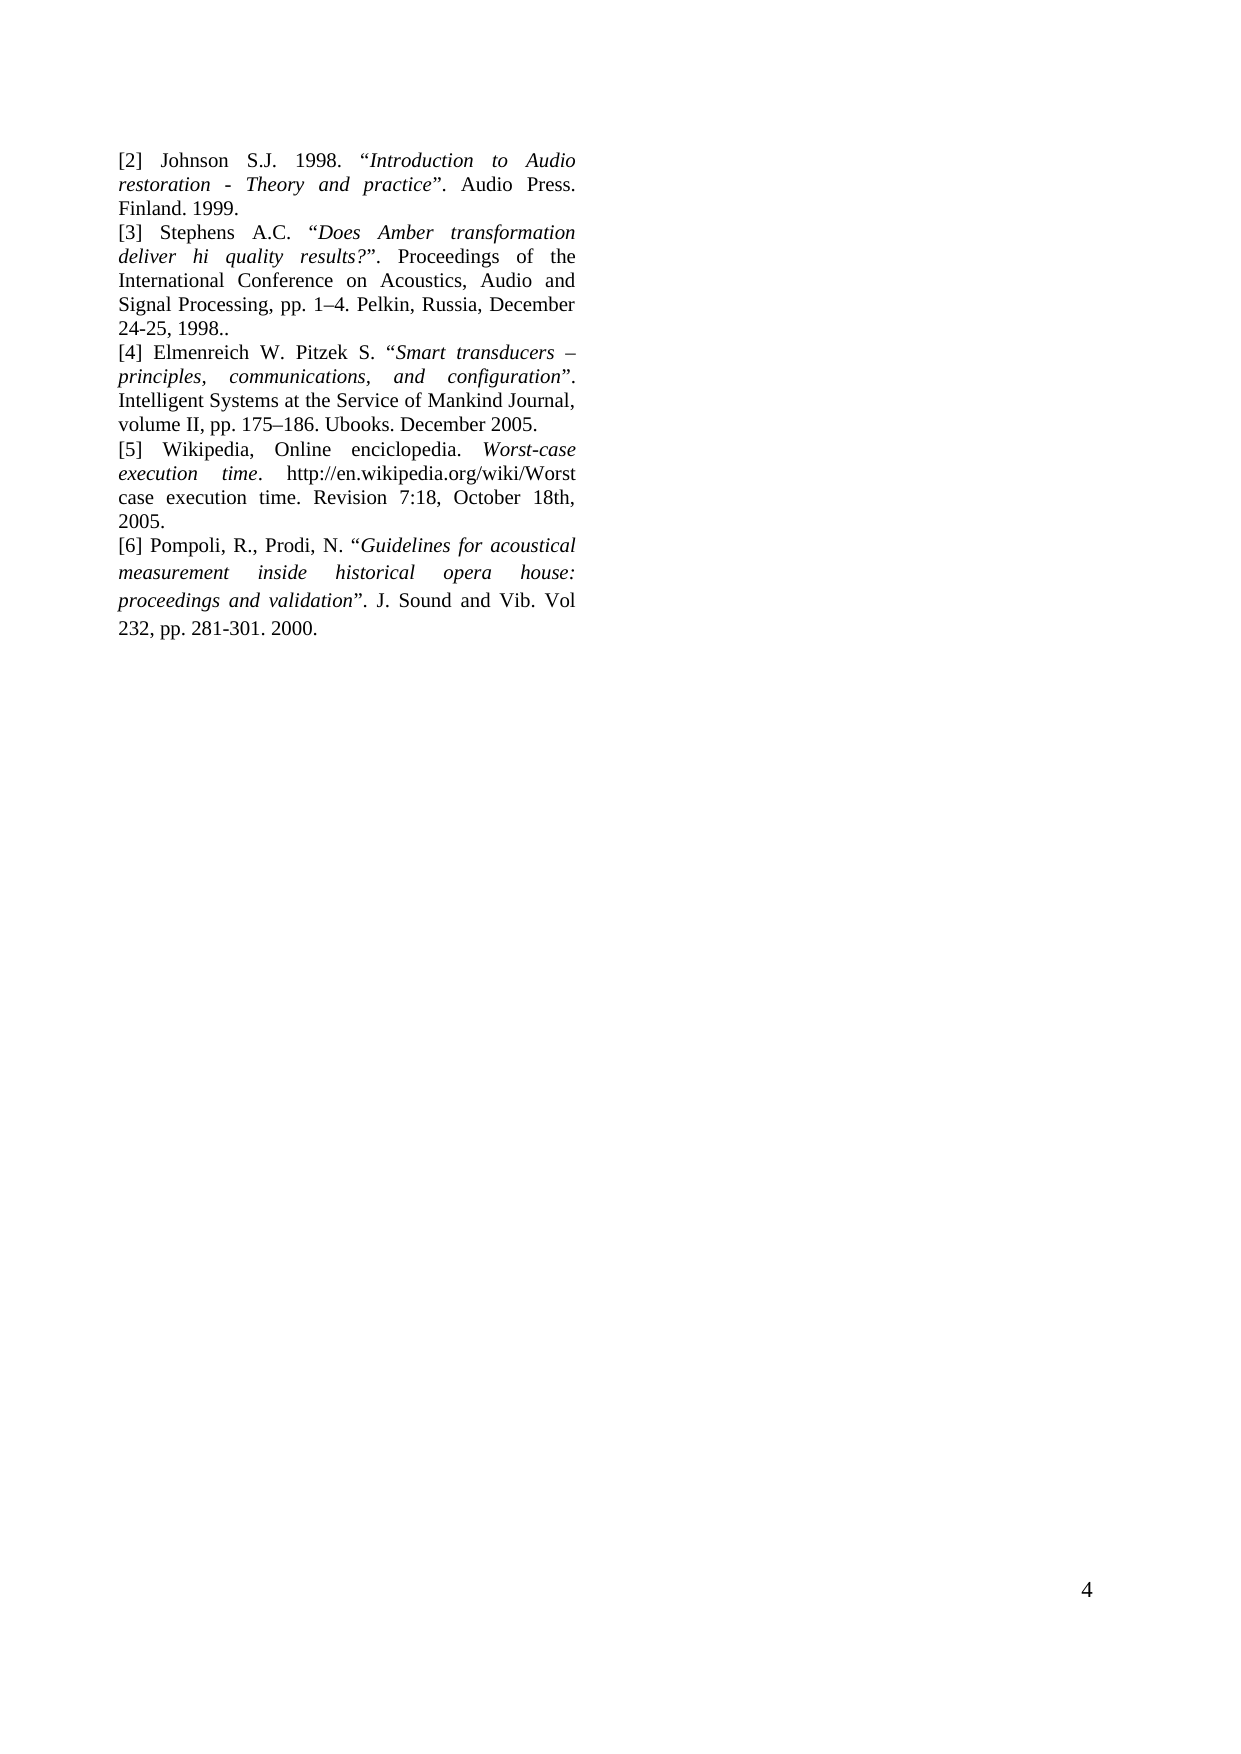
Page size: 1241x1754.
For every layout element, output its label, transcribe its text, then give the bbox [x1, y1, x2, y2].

text [3] Stephens A.C. “Does Amber transformation deliver hi quality results?”. Proceedings of the International Conference on Acoustics, Audio and Signal Processing, pp. 1–4. Pelkin, Russia, December 24-25, 1998.. [118, 220, 576, 340]
text [2] Johnson S.J. 1998. “Introduction to Audio restoration - Theory and practice”. Audio Press. Finland. 1999. [118, 148, 576, 220]
text [5] Wikipedia, Online enciclopedia. Worst-case execution time. http://en.wikipedia.org/wiki/Worst case execution time. Revision 7:18, October 18th, 2005. [118, 436, 576, 533]
text [6] Pompoli, R., Prodi, N. “Guidelines for acoustical measurement inside historical opera house: proceedings and validation”. J. Sound and Vib. Vol 232, pp. 281-301. 2000. [118, 533, 576, 639]
text [4] Elmenreich W. Pitzek S. “Smart transducers – principles, communications, and configuration”. Intelligent Systems at the Service of Mankind Journal, volume II, pp. 175–186. Ubooks. December 2005. [118, 340, 576, 436]
